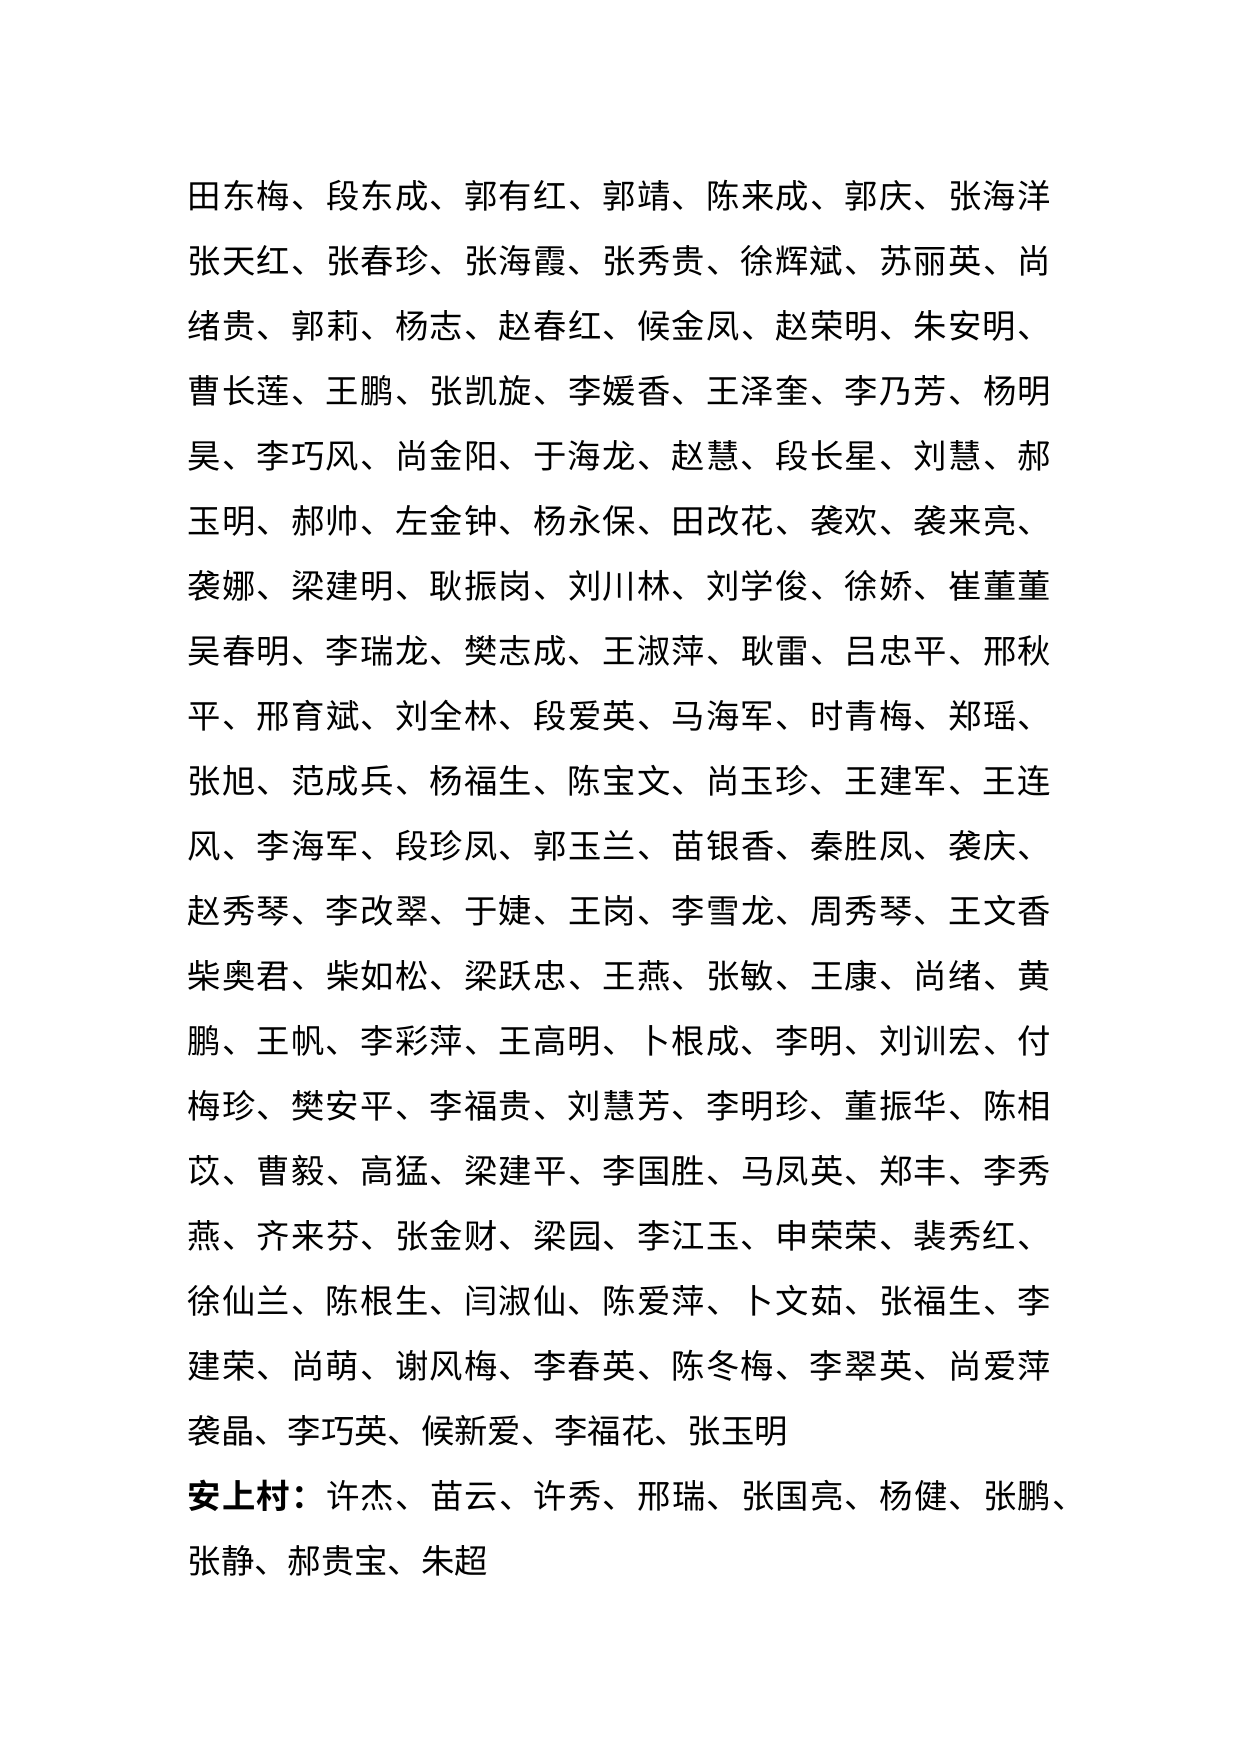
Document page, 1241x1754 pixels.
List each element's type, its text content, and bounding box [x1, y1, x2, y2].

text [187, 162, 1053, 1462]
text 安上村：许杰、苗云、许秀、邢瑞、张国亮、杨健、张鹏、张静、郝贵宝、朱超 [187, 1462, 1053, 1592]
